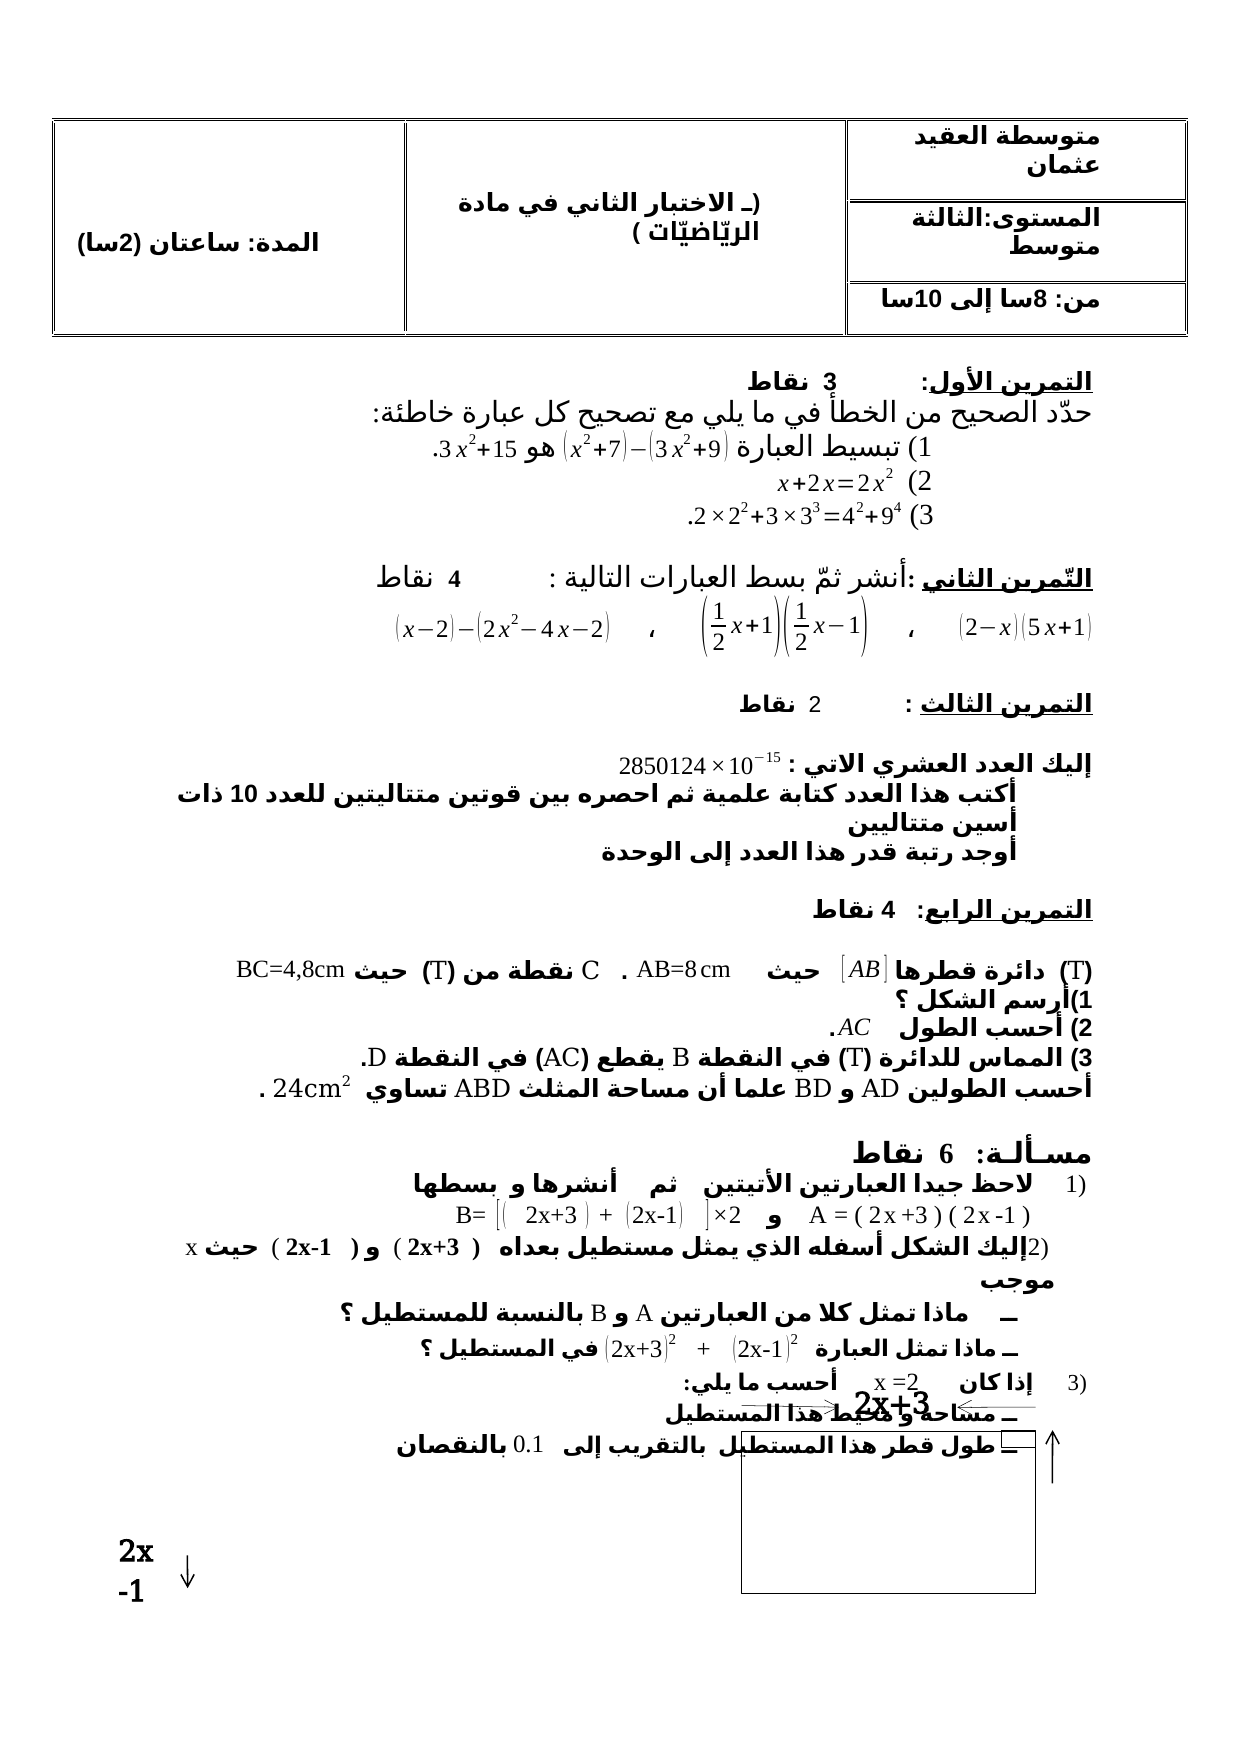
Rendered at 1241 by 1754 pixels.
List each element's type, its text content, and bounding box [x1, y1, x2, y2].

text 3) . [148, 497, 1093, 531]
list ــ طول قطر هذا المستطيل بالتقريب إلى بالنقصان [742, 1432, 1018, 1459]
list أوجد رتبة قدر هذا العدد إلى الوحدة [148, 837, 1018, 865]
list ــ ماذا تمثل العبارة في المستطيل ؟ [148, 1331, 1093, 1364]
text إليك العدد العشري الاتي : [148, 748, 1093, 779]
list أكتب هذا العدد كتابة علمية ثم احصره بين قوتين متتاليتين للعدد 10 ذات أسين متتاليين [148, 779, 1018, 837]
text التّمرين الثاني :أنشر ثمّ بسط العبارات التالية : 4 نقاط ، ، [148, 561, 1093, 659]
text 1) تبسيط العبارة هو . [148, 429, 1093, 463]
list ــ مساحة و محيط هذا المستطيل [148, 1400, 907, 1426]
list ــ طول قطر هذا المستطيل بالتقريب إلى بالنقصان [148, 1430, 1001, 1459]
text 2) [148, 463, 1093, 497]
table_header المدة: ساعتان (2سا) [53, 119, 406, 333]
text (T) دائرة قطرها حيث . C نقطة من (T) حيث [148, 954, 1093, 984]
table_header متوسطة العقيد عثمان [846, 119, 1187, 199]
table_header ﴿ الاختبار الثاني في مادة الريّاضيّات ﴾ [406, 121, 845, 333]
list (3 إذا كان أحسب ما يلي: [148, 1368, 1093, 1396]
text 2) أحسب الطول . [148, 1013, 1093, 1042]
list (1 لاحظ جيدا العبارتين الأتيتين ثم أنشرها و بسطها [148, 1169, 1093, 1198]
text و [148, 1198, 1093, 1232]
text مسـألـة: 6 نقاط [148, 1136, 1093, 1169]
text 1)أرسم الشكل ؟ [148, 984, 1093, 1013]
list (2إليك الشكل أسفله الذي يمثل مستطيل بعداه ( 2x+3 ) و ( 2x-1 ) حيث x موجب [148, 1232, 1055, 1294]
text التمرين الأول: 3 نقاط [148, 367, 1093, 395]
text حدّد الصحيح من الخطأ في ما يلي مع تصحيح كل عبارة خاطئة: [148, 395, 1093, 429]
text 3) المماس للدائرة (T) في النقطة B يقطع (AC) في النقطة D. [148, 1042, 1093, 1072]
list ــ مساحة و محيط هذا المستطيل [903, 1400, 1018, 1426]
table_cell المستوى:الثالثة متوسط [846, 199, 1187, 281]
text أحسب الطولين AD و BD علما أن مساحة المثلث ABD تساوي 24cm2 . [148, 1072, 1093, 1102]
table_cell من: 8سا إلى 10سا [848, 281, 1187, 333]
list ــ ماذا تمثل كلا من العبارتين A و B بالنسبة للمستطيل ؟ [148, 1298, 1018, 1327]
text التمرين الرابع: 4 نقاط [148, 895, 1093, 924]
text التمرين الثالث : 2 نقاط [148, 689, 1093, 718]
